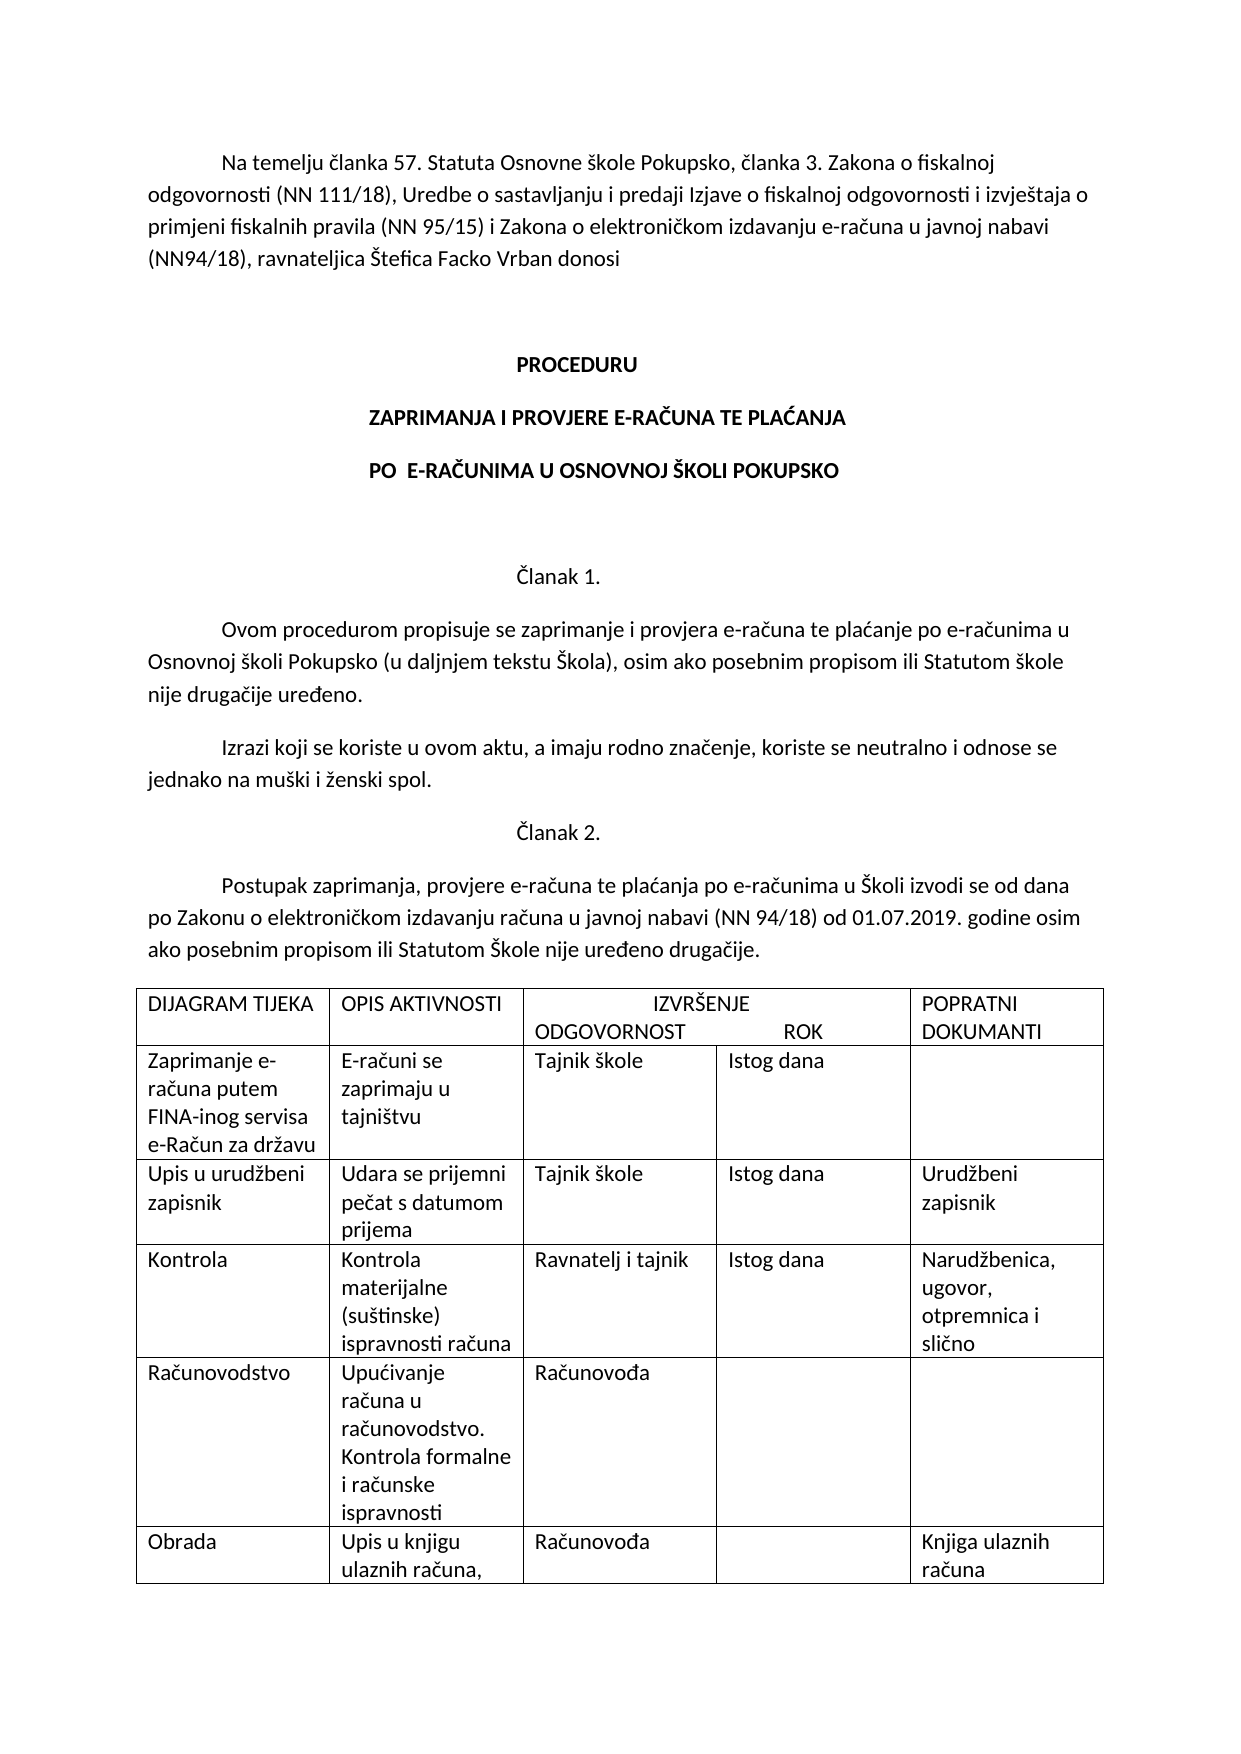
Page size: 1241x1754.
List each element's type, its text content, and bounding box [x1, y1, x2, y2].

table_header IZVRŠENJE ODGOVORNOST ROK [524, 989, 910, 1045]
table_cell [717, 1358, 910, 1526]
table_cell Računovodstvo [137, 1358, 329, 1526]
table_cell [911, 1046, 1103, 1158]
table_cell Upućivanje računa u računovodstvo. Kontrola formalne i računske ispravnosti [330, 1358, 523, 1526]
table_cell Istog dana [717, 1160, 910, 1244]
table_cell Kontrola [137, 1245, 329, 1357]
table_cell Narudžbenica, ugovor, otpremnica i slično [911, 1245, 1103, 1357]
table_header POPRATNI DOKUMANTI [911, 989, 1103, 1045]
table_cell Tajnik škole [524, 1160, 716, 1244]
table_cell E-računi se zaprimaju u tajništvu [330, 1046, 523, 1158]
table_cell Obrada [137, 1527, 329, 1583]
table_cell Kontrola materijalne (suštinske) ispravnosti računa [330, 1245, 523, 1357]
text PROCEDURU [148, 350, 1093, 378]
table_cell Urudžbeni zapisnik [911, 1160, 1103, 1244]
table_header DIJAGRAM TIJEKA [137, 989, 329, 1045]
table_cell [717, 1527, 910, 1583]
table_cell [330, 1527, 523, 1583]
text Ovom procedurom propisuje se zaprimanje i provjera e-računa te plaćanje po e-računima u Osnovnoj školi Pokupsko (u daljnjem tekstu Škola), osim ako posebnim propisom ili Statutom škole nije drugačije uređeno. [148, 615, 1093, 708]
text Članak 1. [295, 562, 1093, 590]
table_cell [911, 1358, 1103, 1526]
text Postupak zaprimanja, provjere e-računa te plaćanja po e-računima u Školi izvodi se od dana po Zakonu o elektroničkom izdavanju računa u javnoj nabavi (NN 94/18) od 01.07.2019. godine osim ako posebnim propisom ili Statutom Škole nije uređeno drugačije. [148, 871, 1093, 963]
text Članak 2. [148, 818, 1093, 846]
table_cell Istog dana [717, 1245, 910, 1357]
table_cell Računovođa [524, 1358, 716, 1526]
table_header OPIS AKTIVNOSTI [330, 989, 523, 1045]
text ZAPRIMANJA I PROVJERE E-RAČUNA TE PLAĆANJA [295, 403, 1093, 431]
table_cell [911, 1527, 1103, 1583]
table_cell Tajnik škole [524, 1046, 716, 1158]
text Na temelju članka 57. Statuta Osnovne škole Pokupsko, članka 3. Zakona o fiskalnoj odgovornosti (NN 111/18), Uredbe o sastavljanju i predaji Izjave o fiskalnoj odgovornosti i izvještaja o primjeni fiskalnih pravila (NN 95/15) i Zakona o elektroničkom izdavanju e-računa u javnoj nabavi (NN94/18), ravnateljica Štefica Facko Vrban donosi [148, 148, 1093, 272]
table_cell Upis u urudžbeni zapisnik [137, 1160, 329, 1244]
table_cell Istog dana [717, 1046, 910, 1158]
table_cell Udara se prijemni pečat s datumom prijema [330, 1160, 523, 1244]
table_cell Ravnatelj i tajnik [524, 1245, 716, 1357]
table_cell Računovođa [524, 1527, 716, 1583]
text Izrazi koji se koriste u ovom aktu, a imaju rodno značenje, koriste se neutralno i odnose se jednako na muški i ženski spol. [148, 733, 1093, 793]
table_cell Zaprimanje e-računa putem FINA-inog servisa e-Račun za državu [137, 1046, 329, 1158]
text PO E-RAČUNIMA U OSNOVNOJ ŠKOLI POKUPSKO [295, 456, 1093, 484]
